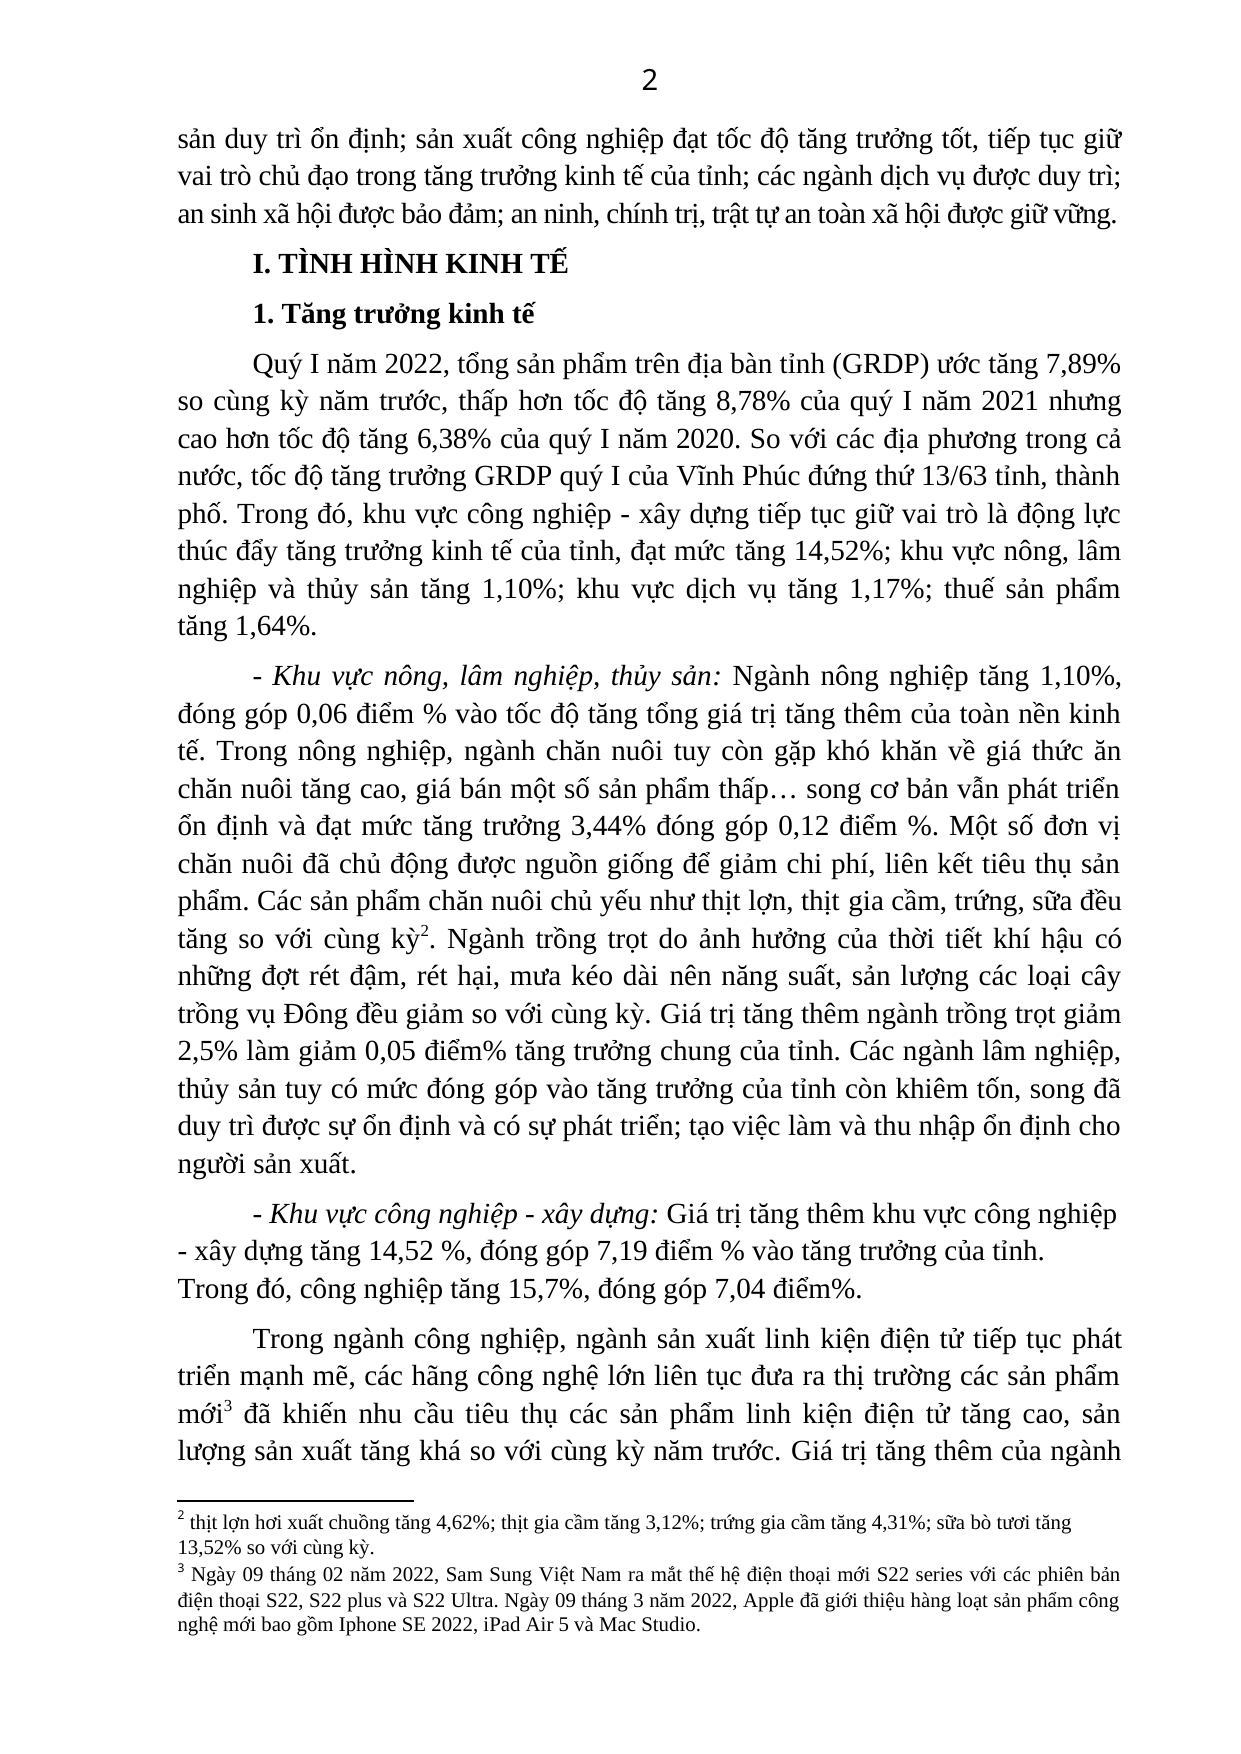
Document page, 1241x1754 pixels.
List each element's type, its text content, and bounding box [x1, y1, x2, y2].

subtitle 1. Tăng trưởng kinh tế [177, 293, 1122, 331]
text Quý I năm 2022, tổng sản phẩm trên địa bàn tỉnh (GRDP) ước tăng 7,89% so cùng kỳ năm trước, thấp hơn tốc độ tăng 8,78% của quý I năm 2021 nhưng cao hơn tốc độ tăng 6,38% của quý I năm 2020. So với các địa phương trong cả nước, tốc độ tăng trưởng GRDP quý I của Vĩnh Phúc đứng thứ 13/63 tỉnh, thành phố. Trong đó, khu vực công nghiệp - xây dựng tiếp tục giữ vai trò là động lực thúc đẩy tăng trưởng kinh tế của tỉnh, đạt mức tăng 14,52%; khu vực nông, lâm nghiệp và thủy sản tăng 1,10%; khu vực dịch vụ tăng 1,17%; thuế sản phẩm tăng 1,64%. [177, 343, 1122, 643]
text - Khu vực nông, lâm nghiệp, thủy sản: Ngành nông nghiệp tăng 1,10%, đóng góp 0,06 điểm % vào tốc độ tăng tổng giá trị tăng thêm của toàn nền kinh tế. Trong nông nghiệp, ngành chăn nuôi tuy còn gặp khó khăn về giá thức ăn chăn nuôi tăng cao, giá bán một số sản phẩm thấp… song cơ bản vẫn phát triển ổn định và đạt mức tăng trưởng 3,44% đóng góp 0,12 điểm %. Một số đơn vị chăn nuôi đã chủ động được nguồn giống để giảm chi phí, liên kết tiêu thụ sản phẩm. Các sản phẩm chăn nuôi chủ yếu như thịt lợn, thịt gia cầm, trứng, sữa đều tăng so với cùng kỳ. Ngành trồng trọt do ảnh hưởng của thời tiết khí hậu có những đợt rét đậm, rét hại, mưa kéo dài nên năng suất, sản lượng các loại cây trồng vụ Ðông đều giảm so với cùng kỳ. Giá trị tăng thêm ngành trồng trọt giảm 2,5% làm giảm 0,05 điểm% tăng trưởng chung của tỉnh. Các ngành lâm nghiệp, thủy sản tuy có mức đóng góp vào tăng trưởng của tỉnh còn khiêm tốn, song đã duy trì được sự ổn định và có sự phát triển; tạo việc làm và thu nhập ổn định cho người sản xuất. [177, 729, 1122, 1181]
subtitle I. TÌNH HÌNH KINH TẾ [177, 243, 1122, 281]
text - Khu vực công nghiệp - xây dựng: Giá trị tăng thêm khu vực công nghiệp - xây dựng tăng 14,52 %, đóng góp 7,19 điểm % vào tăng trưởng của tỉnh. Trong đó, công nghiệp tăng 15,7%, đóng góp 7,04 điểm%. [177, 1193, 1122, 1306]
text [177, 118, 1122, 231]
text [177, 1318, 1122, 1468]
